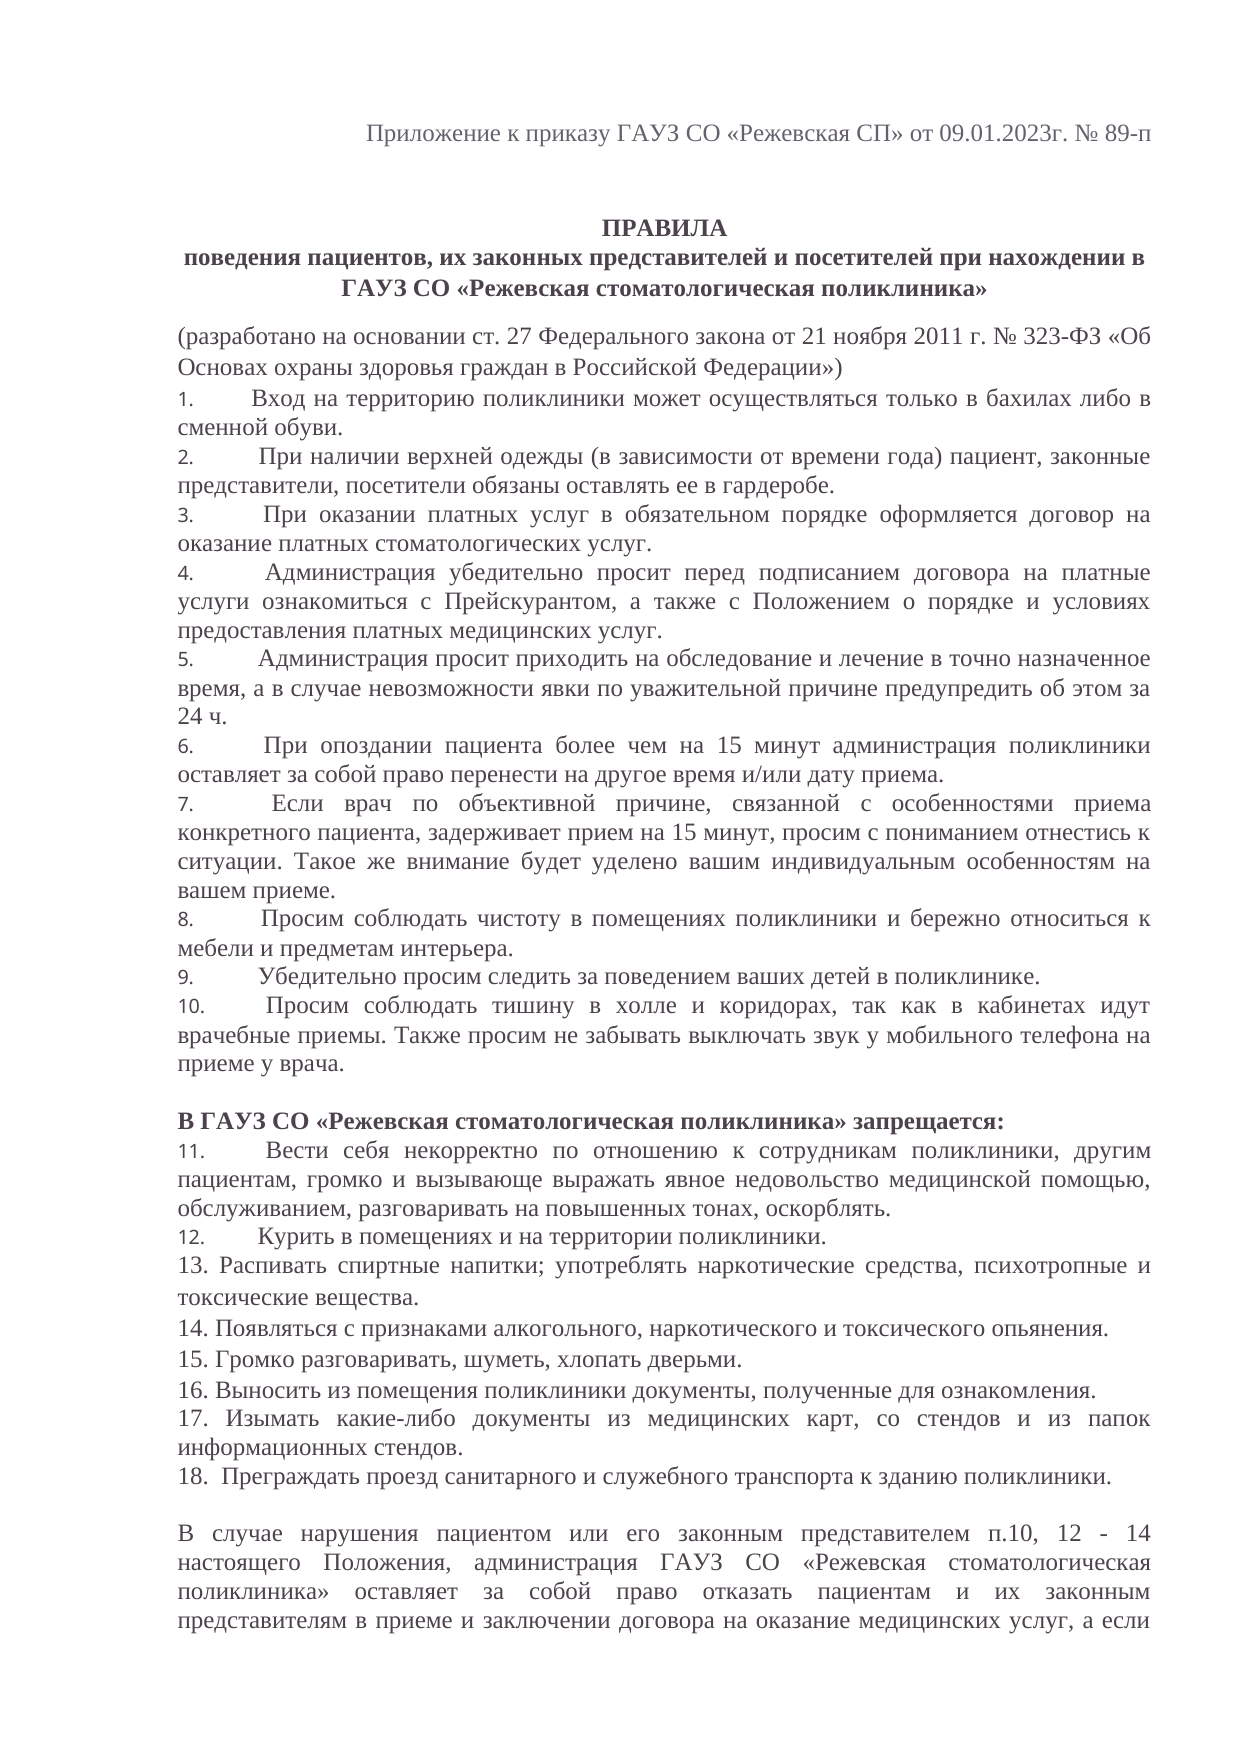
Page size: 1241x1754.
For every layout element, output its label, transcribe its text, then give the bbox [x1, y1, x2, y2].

list Просим соблюдать тишину в холле и коридорах, так как в кабинетах идут врачебные приемы. Также просим не забывать выключать звук у мобильного телефона на приеме у врача. [177, 991, 1152, 1077]
list Вход на территорию поликлиники может осуществляться только в бахилах либо в сменной обуви. [177, 383, 1152, 441]
list Администрация убедительно просит перед подписанием договора на платные услуги ознакомиться с Прейскурантом, а также с Положением о порядке и условиях предоставления платных медицинских услуг. [177, 557, 1152, 643]
list Убедительно просим следить за поведением ваших детей в поликлинике. [177, 961, 1152, 991]
text ПРАВИЛА [177, 213, 1152, 242]
text В ГАУЗ СО «Режевская стоматологическая поликлиника» запрещается: [177, 1106, 1152, 1135]
text 17. Изымать какие-либо документы из медицинских карт, со стендов и из папок информационных стендов. [177, 1403, 1152, 1461]
text 18. Преграждать проезд санитарного и служебного транспорта к зданию поликлиники. [177, 1461, 1152, 1490]
text (разработано на основании ст. 27 Федерального закона от 21 ноября 2011 г. № 323-ФЗ «Об Основах охраны здоровья граждан в Российской Федерации») [177, 321, 1152, 381]
list При опоздании пациента более чем на 15 минут администрация поликлиники оставляет за собой право перенести на другое время и/или дату приема. [177, 730, 1152, 788]
text 15. Громко разговаривать, шуметь, хлопать дверьми. [177, 1344, 1152, 1372]
text 16. Выносить из помещения поликлиники документы, полученные для ознакомления. [177, 1375, 1152, 1403]
list Курить в помещениях и на территории поликлиники. [177, 1221, 1152, 1251]
list Просим соблюдать чистоту в помещениях поликлиники и бережно относиться к мебели и предметам интерьера. [177, 903, 1152, 961]
list При оказании платных услуг в обязательном порядке оформляется договор на оказание платных стоматологических услуг. [177, 499, 1152, 557]
text 13. Распивать спиртные напитки; употреблять наркотические средства, психотропные и токсические вещества. [177, 1251, 1152, 1310]
list При наличии верхней одежды (в зависимости от времени года) пациент, законные представители, посетители обязаны оставлять ее в гардеробе. [177, 441, 1152, 499]
list Администрация просит приходить на обследование и лечение в точно назначенное время, а в случае невозможности явки по уважительной причине предупредить об этом за 24 ч. [177, 643, 1152, 730]
text поведения пациентов, их законных представителей и посетителей при нахождении в ГАУЗ СО «Режевская стоматологическая поликлиника» [177, 242, 1152, 302]
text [177, 1518, 1152, 1633]
list Если врач по объективной причине, связанной с особенностями приема конкретного пациента, задерживает прием на 15 минут, просим с пониманием отнестись к ситуации. Такое же внимание будет уделено вашим индивидуальным особенностям на вашем приеме. [177, 788, 1152, 903]
list Вести себя некорректно по отношению к сотрудникам поликлиники, другим пациентам, громко и вызывающе выражать явное недовольство медицинской помощью, обслуживанием, разговаривать на повышенных тонах, оскорблять. [177, 1135, 1152, 1221]
text 14. Появляться с признаками алкогольного, наркотического и токсического опьянения. [177, 1313, 1152, 1341]
text Приложение к приказу ГАУЗ СО «Режевская СП» от 09.01.2023г. № 89-п [177, 118, 1152, 147]
